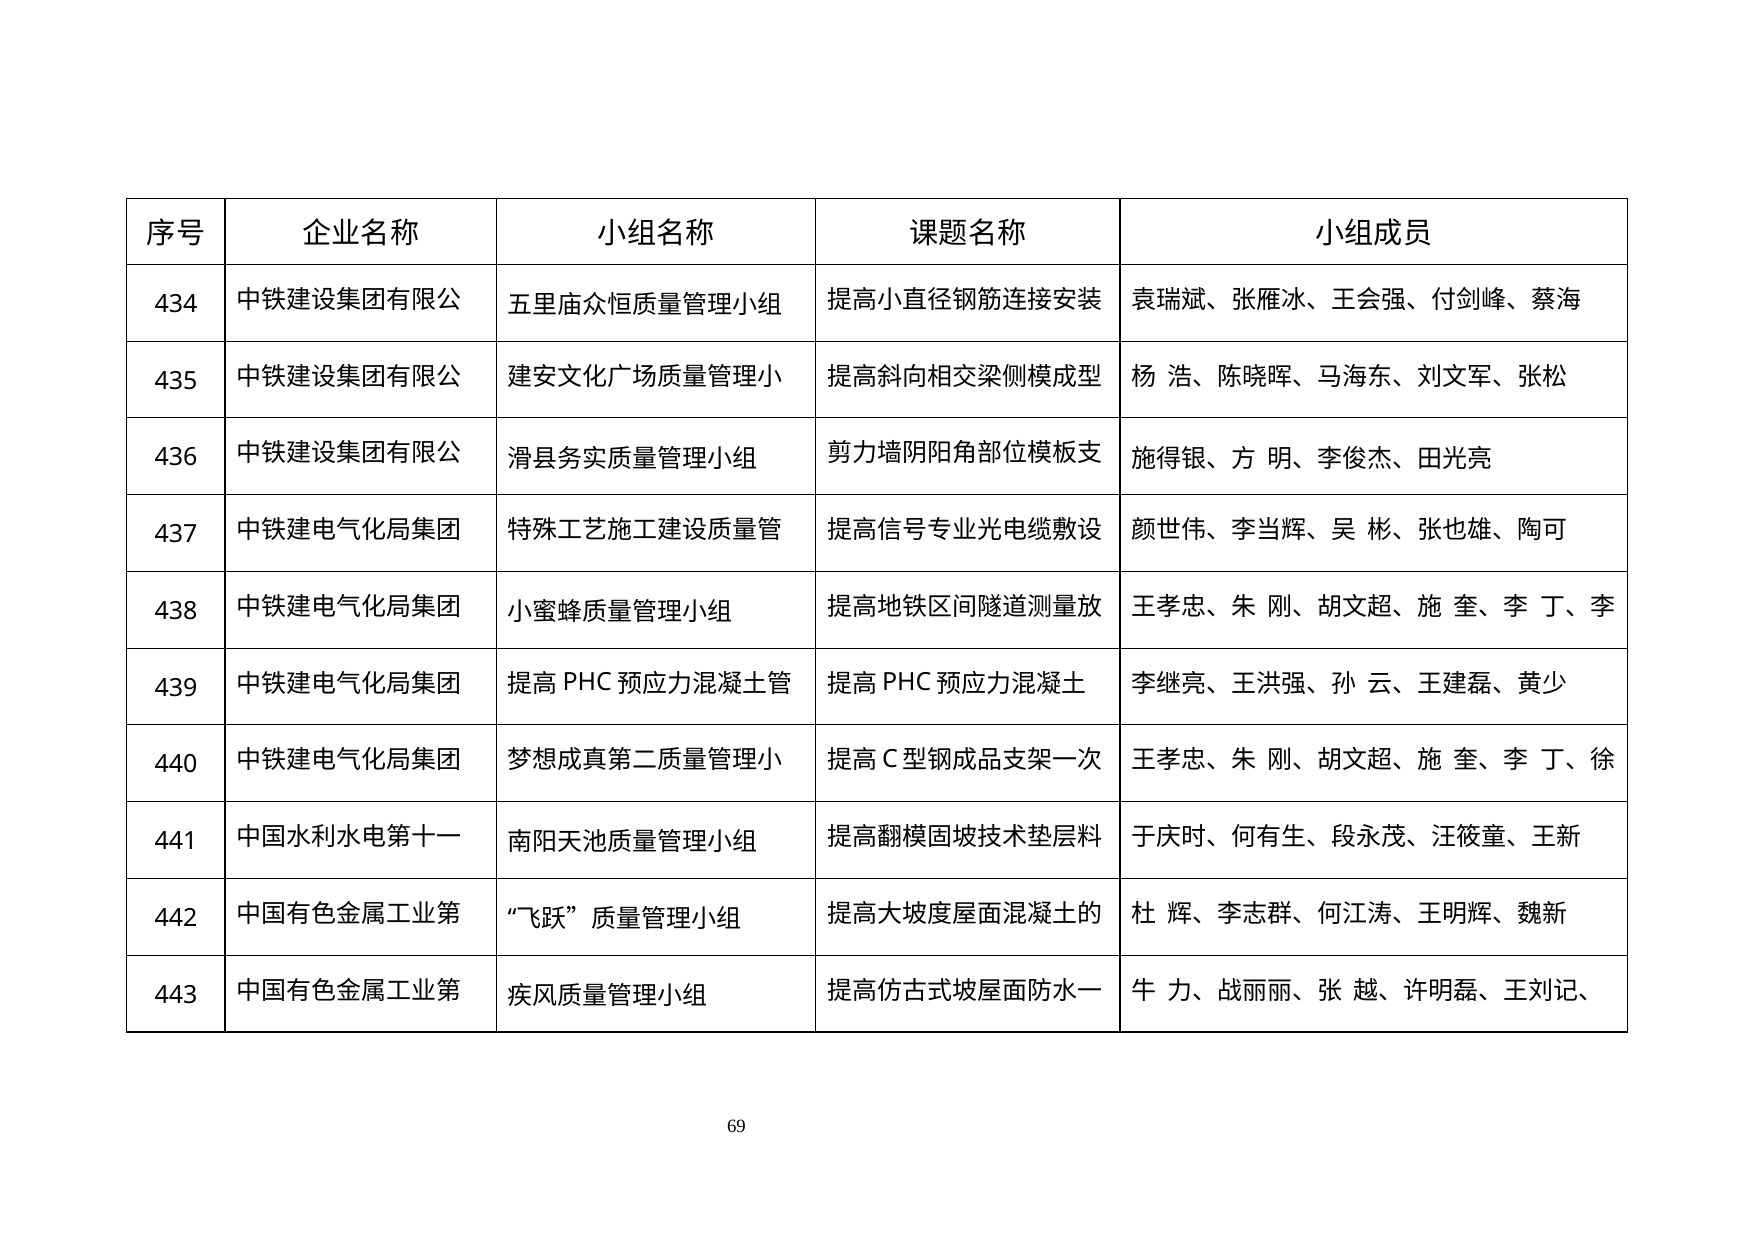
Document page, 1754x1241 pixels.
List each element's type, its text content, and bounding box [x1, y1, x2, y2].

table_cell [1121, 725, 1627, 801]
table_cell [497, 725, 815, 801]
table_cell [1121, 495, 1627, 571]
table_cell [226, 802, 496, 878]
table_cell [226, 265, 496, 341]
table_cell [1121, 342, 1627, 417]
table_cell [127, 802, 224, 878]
table_header 小组成员 [1121, 199, 1627, 264]
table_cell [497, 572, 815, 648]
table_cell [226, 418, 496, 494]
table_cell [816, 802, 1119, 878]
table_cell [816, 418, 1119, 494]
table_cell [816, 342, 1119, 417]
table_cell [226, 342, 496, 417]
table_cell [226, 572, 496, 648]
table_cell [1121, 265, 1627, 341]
table_header 企业名称 [226, 199, 496, 264]
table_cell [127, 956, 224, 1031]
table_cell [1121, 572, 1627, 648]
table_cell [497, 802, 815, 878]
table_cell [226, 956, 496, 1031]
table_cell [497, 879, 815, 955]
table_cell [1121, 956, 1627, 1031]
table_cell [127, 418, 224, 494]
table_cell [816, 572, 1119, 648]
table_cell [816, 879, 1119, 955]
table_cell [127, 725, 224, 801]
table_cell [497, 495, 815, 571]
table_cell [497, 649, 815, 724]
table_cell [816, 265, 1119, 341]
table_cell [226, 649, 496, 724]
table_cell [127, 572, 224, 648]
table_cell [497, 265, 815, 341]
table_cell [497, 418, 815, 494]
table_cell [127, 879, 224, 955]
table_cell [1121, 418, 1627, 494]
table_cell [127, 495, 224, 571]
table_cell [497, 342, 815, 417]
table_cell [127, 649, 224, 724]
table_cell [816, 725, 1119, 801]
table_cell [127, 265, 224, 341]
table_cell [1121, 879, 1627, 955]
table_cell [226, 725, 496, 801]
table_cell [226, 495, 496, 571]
table_header 小组名称 [497, 199, 815, 264]
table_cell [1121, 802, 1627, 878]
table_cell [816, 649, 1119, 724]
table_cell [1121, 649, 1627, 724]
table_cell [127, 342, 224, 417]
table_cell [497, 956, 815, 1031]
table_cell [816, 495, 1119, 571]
table_header 课题名称 [816, 199, 1119, 264]
table_header 序号 [127, 199, 224, 264]
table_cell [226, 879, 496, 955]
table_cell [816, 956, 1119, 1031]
